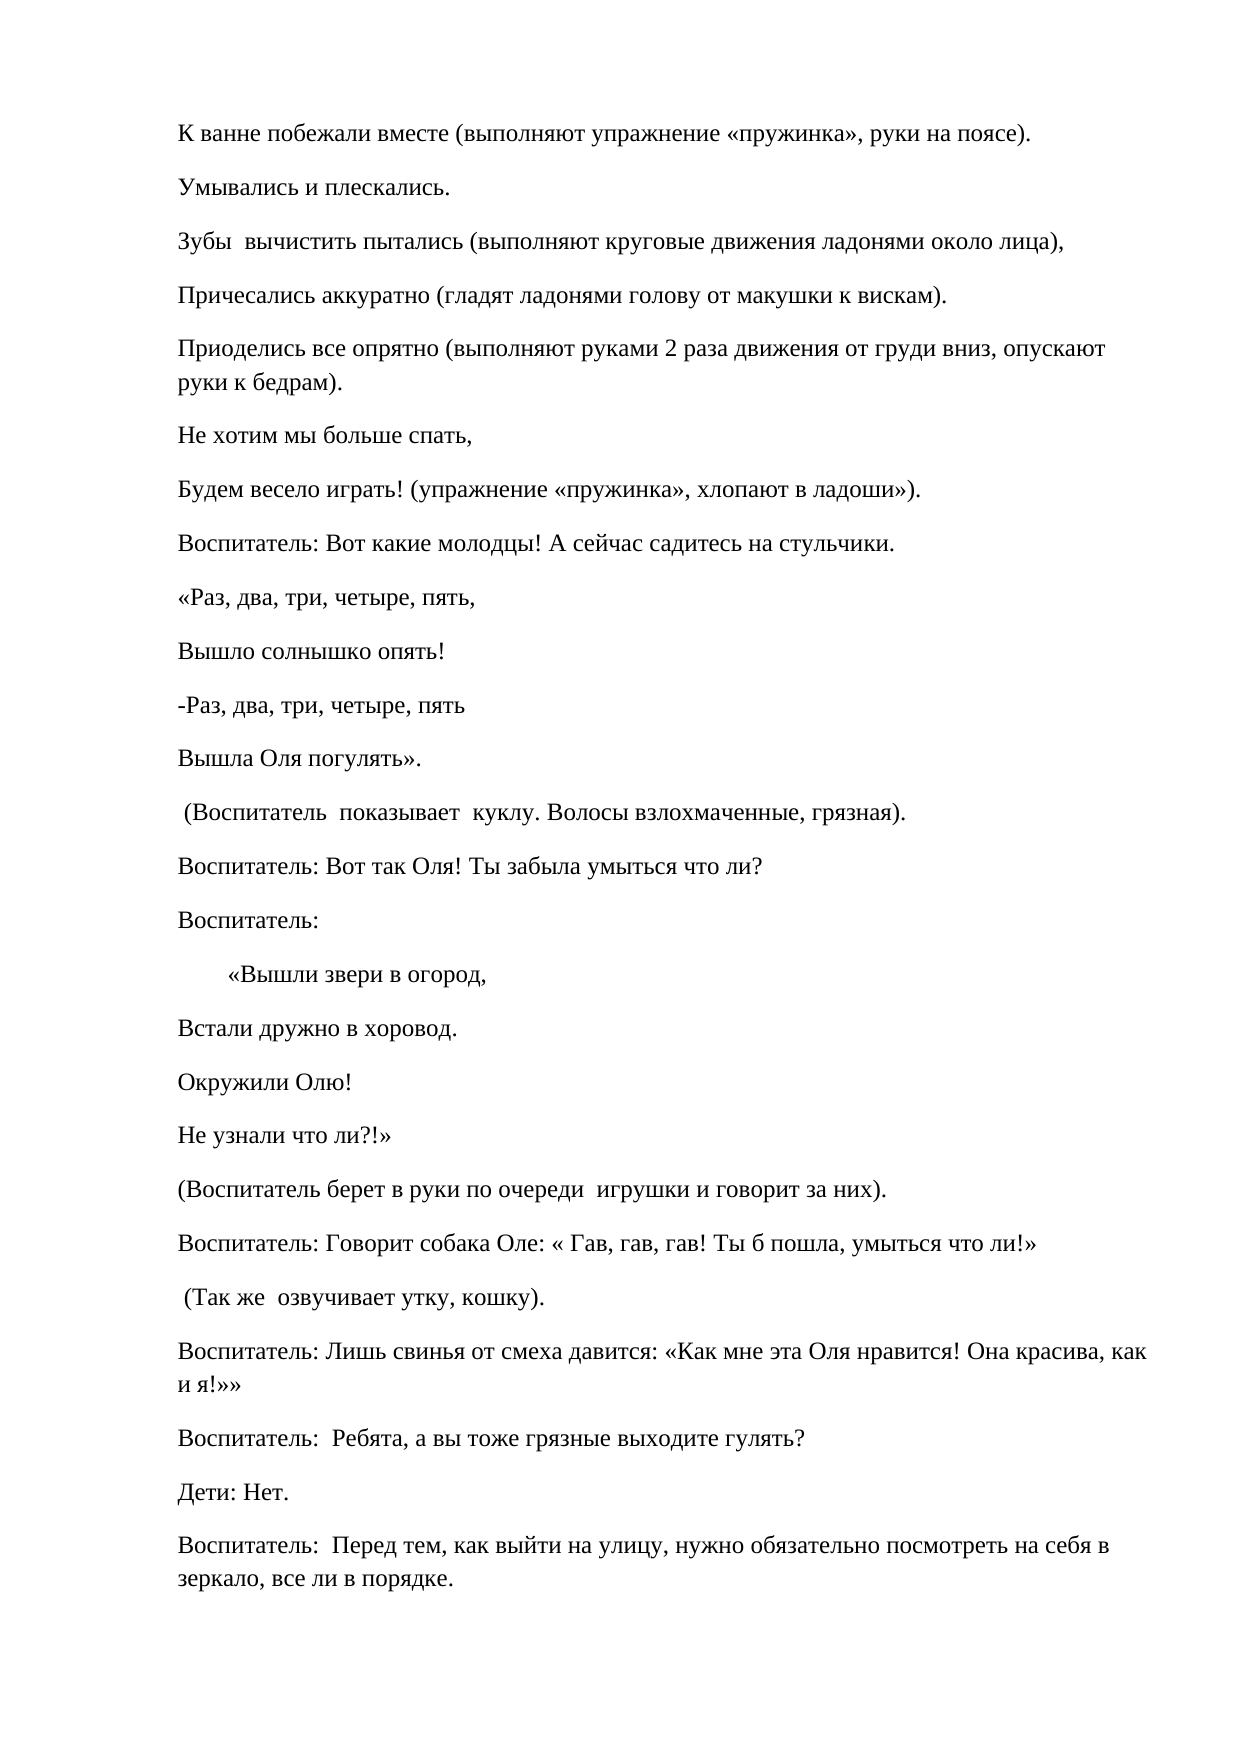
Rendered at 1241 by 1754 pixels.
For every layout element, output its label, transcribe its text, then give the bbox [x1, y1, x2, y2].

text Воспитатель: Говорит собака Оле: « Гав, гав, гав! Ты б пошла, умыться что ли!» [177, 1228, 1152, 1257]
text Зубы вычистить пытались (выполняют круговые движения ладонями около лица), [177, 226, 1152, 254]
text Приоделись все опрятно (выполняют руками 2 раза движения от груди вниз, опускают руки к бедрам). [177, 333, 1152, 395]
text Воспитатель: Ребята, а вы тоже грязные выходите гулять? [177, 1423, 1152, 1452]
text (Воспитатель показывает куклу. Волосы взлохмаченные, грязная). [177, 797, 1152, 826]
text Причесались аккуратно (гладят ладонями голову от макушки к вискам). [177, 280, 1152, 308]
text (Так же озвучивает утку, кошку). [177, 1282, 1152, 1311]
text Воспитатель: Лишь свинья от смеха давится: «Как мне эта Оля нравится! Она красива, как и я!»» [177, 1336, 1152, 1398]
text Воспитатель: Вот так Оля! Ты забыла умыться что ли? [177, 851, 1152, 880]
text Не хотим мы больше спать, [177, 420, 1152, 449]
text Умывались и плескались. [177, 172, 1152, 201]
text К ванне побежали вместе (выполняют упражнение «пружинка», руки на поясе). [177, 118, 1152, 147]
text Дети: Нет. [177, 1477, 1152, 1505]
text Будем весело играть! (упражнение «пружинка», хлопают в ладоши»). [177, 474, 1152, 503]
text (Воспитатель берет в руки по очереди игрушки и говорит за них). [177, 1174, 1152, 1203]
text Воспитатель: Перед тем, как выйти на улицу, нужно обязательно посмотреть на себя в зеркало, все ли в порядке. [177, 1531, 1152, 1592]
text Вышла Оля погулять». [177, 743, 1152, 772]
text «Раз, два, три, четыре, пять, [177, 582, 1152, 611]
text Не узнали что ли?!» [177, 1121, 1152, 1149]
text Воспитатель: Вот какие молодцы! А сейчас садитесь на стульчики. [177, 528, 1152, 557]
text -Раз, два, три, четыре, пять [177, 690, 1152, 718]
text Вышло солнышко опять! [177, 636, 1152, 664]
text Окружили Олю! [177, 1067, 1152, 1095]
text «Вышли звери в огород, [177, 959, 1152, 988]
text Воспитатель: [177, 905, 1152, 934]
text Встали дружно в хоровод. [177, 1013, 1152, 1042]
